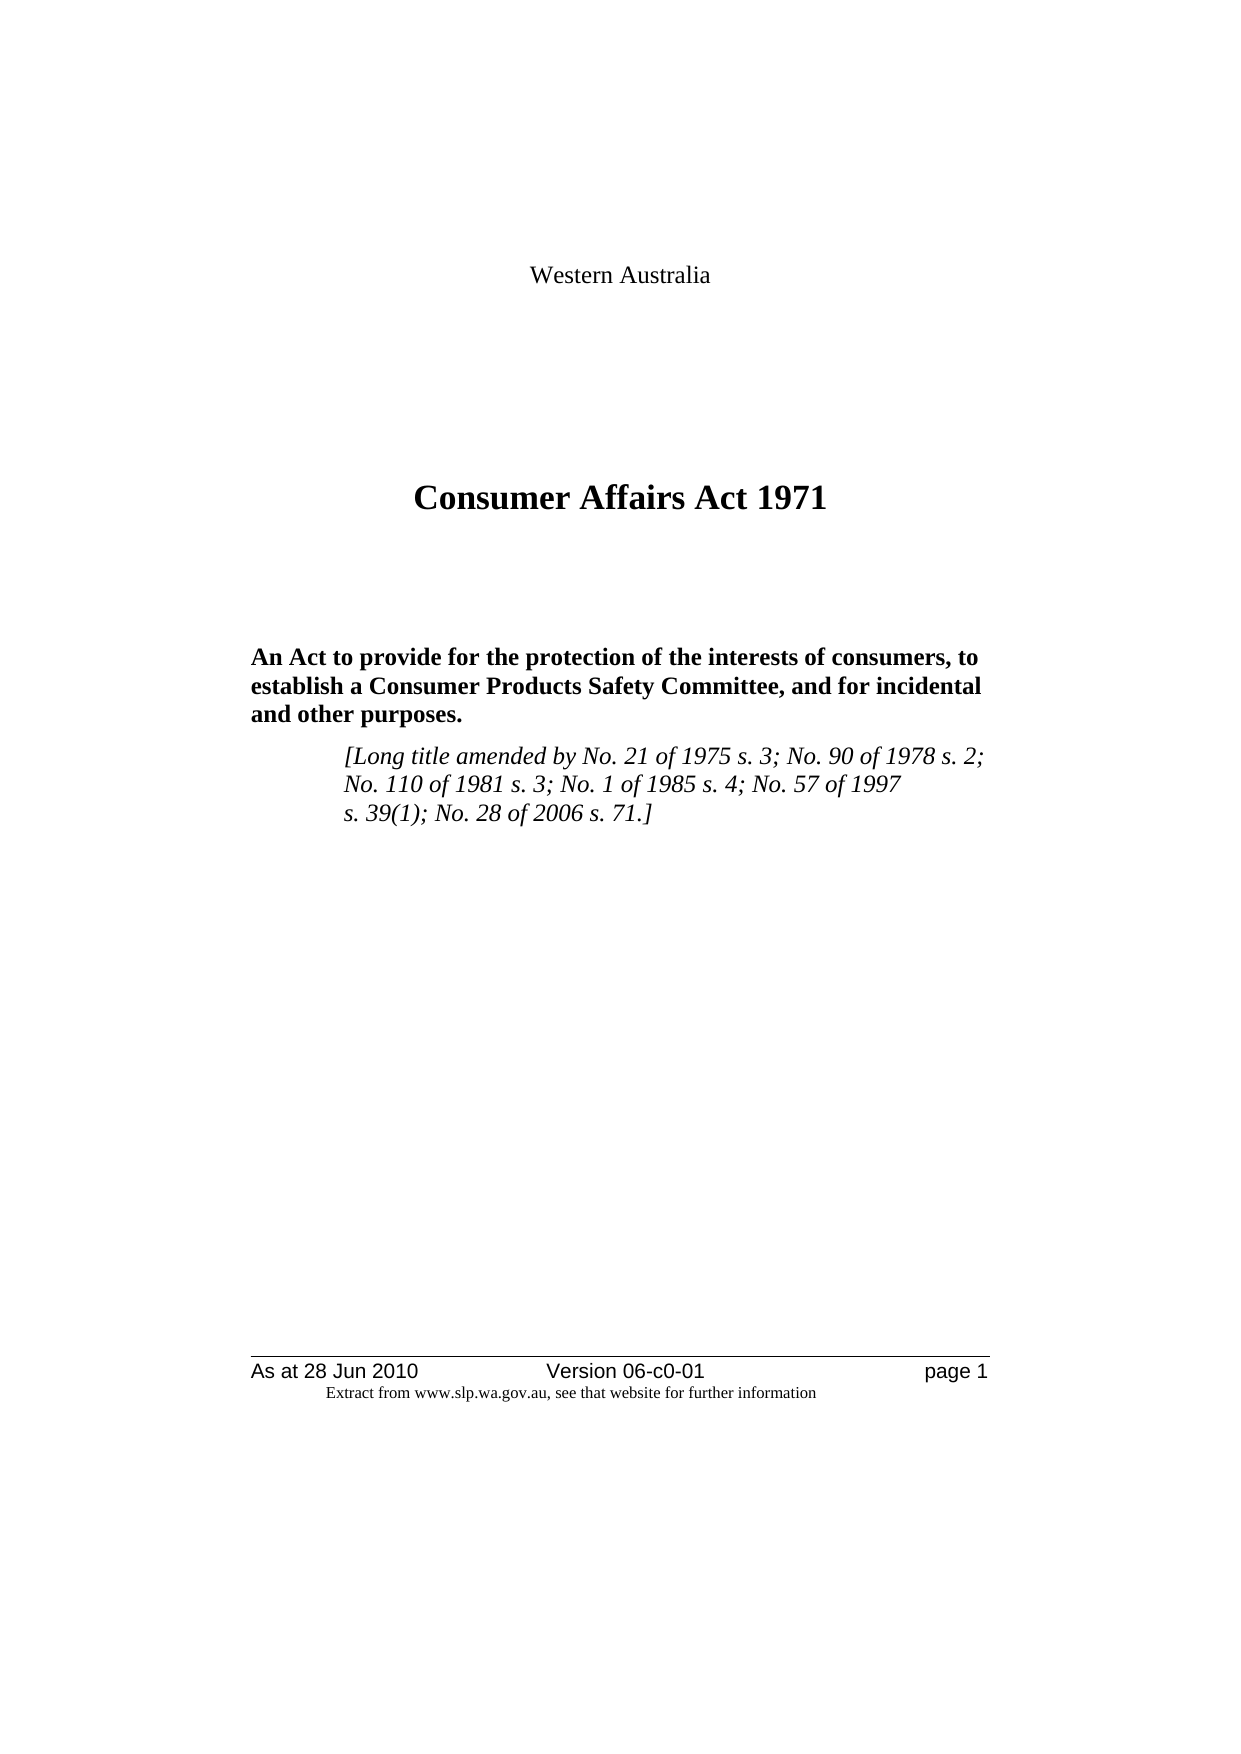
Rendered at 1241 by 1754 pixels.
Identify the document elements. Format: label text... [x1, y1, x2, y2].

text Western Australia [251, 260, 990, 289]
title [Long title amended by No. 21 of 1975 s. 3; No. 90 of 1978 s. 2; No. 110 of 1981 s. 3; No. 1 of 1985 s. 4; No. 57 of 1997 s. 39(1); No. 28 of 2006 s. 71.] [251, 741, 990, 827]
title An Act to provide for the protection of the interests of consumers, to establish a Consumer Products Safety Committee, and for incidental and other purposes. [251, 642, 990, 728]
text Consumer Affairs Act 1971 [251, 476, 990, 517]
